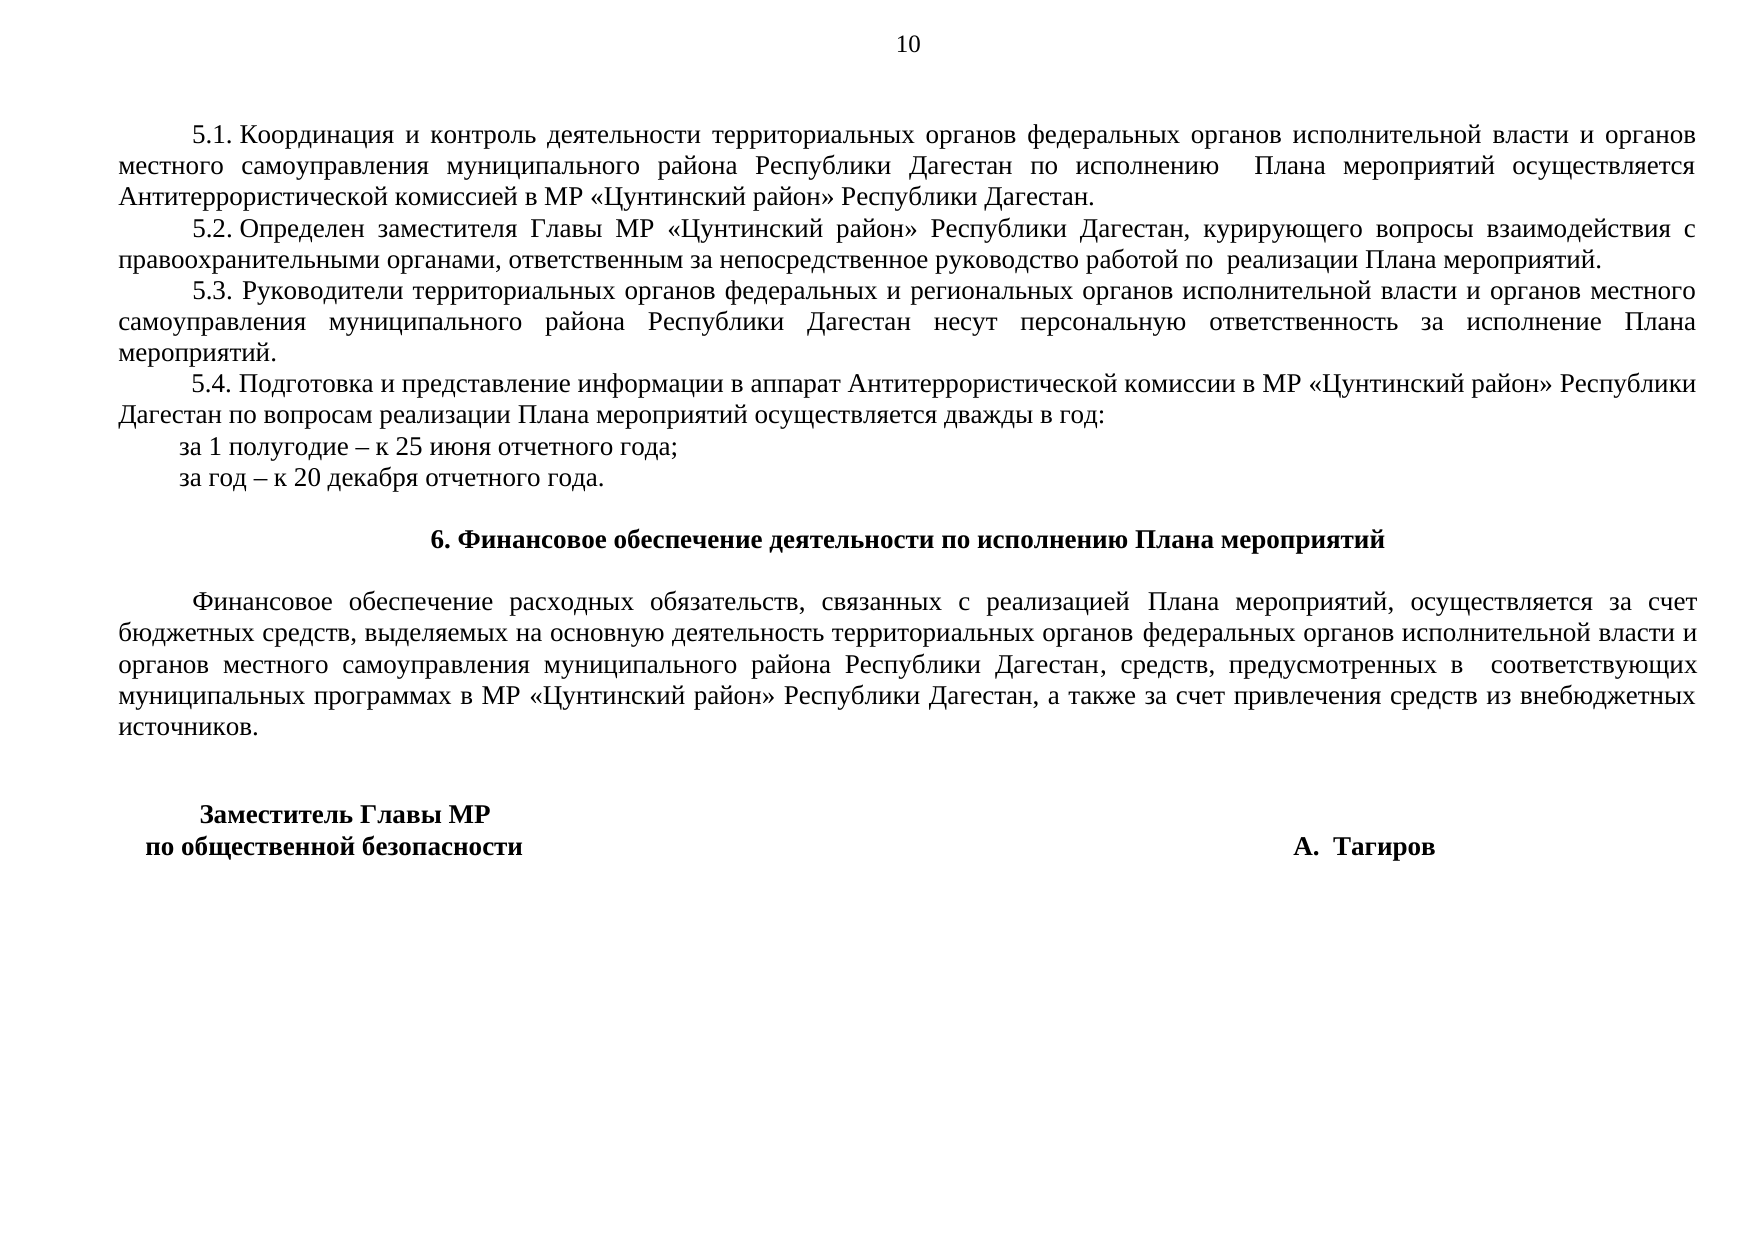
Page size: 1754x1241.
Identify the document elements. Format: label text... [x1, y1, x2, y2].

text за 1 полугодие – к 25 июня отчетного года; [118, 430, 1698, 461]
text по общественной безопасности А. Тагиров [118, 830, 1698, 861]
text Финансовое обеспечение расходных обязательств, связанных с реализацией Плана мероприятий, осуществляется за счет бюджетных средств, выделяемых на основную деятельность территориальных органов федеральных органов исполнительной власти и органов местного самоуправления муниципального района Республики Дагестан, средств, предусмотренных в соответствующих муниципальных программах в МР «Цунтинский район» Республики Дагестан, а также за счет привлечения средств из внебюджетных источников. [118, 585, 1698, 741]
text 5.4. Подготовка и представление информации в аппарат Антитеррористической комиссии в МР «Цунтинский район» Республики Дагестан по вопросам реализации Плана мероприятий осуществляется дважды в год: [118, 367, 1698, 430]
text за год – к 20 декабря отчетного года. [118, 461, 1698, 492]
text 6. Финансовое обеспечение деятельности по исполнению Плана мероприятий [118, 523, 1698, 554]
text Заместитель Главы МР [118, 799, 1698, 830]
text 5.1. Координация и контроль деятельности территориальных органов федеральных органов исполнительной власти и органов местного самоуправления муниципального района Республики Дагестан по исполнению Плана мероприятий осуществляется Антитеррористической комиссией в МР «Цунтинский район» Республики Дагестан. [118, 118, 1698, 212]
text 5.2. Определен заместителя Главы МР «Цунтинский район» Республики Дагестан, курирующего вопросы взаимодействия с правоохранительными органами, ответственным за непосредственное руководство работой по реализации Плана мероприятий. [118, 212, 1698, 274]
text 5.3. Руководители территориальных органов федеральных и региональных органов исполнительной власти и органов местного самоуправления муниципального района Республики Дагестан несут персональную ответственность за исполнение Плана мероприятий. [118, 274, 1698, 367]
